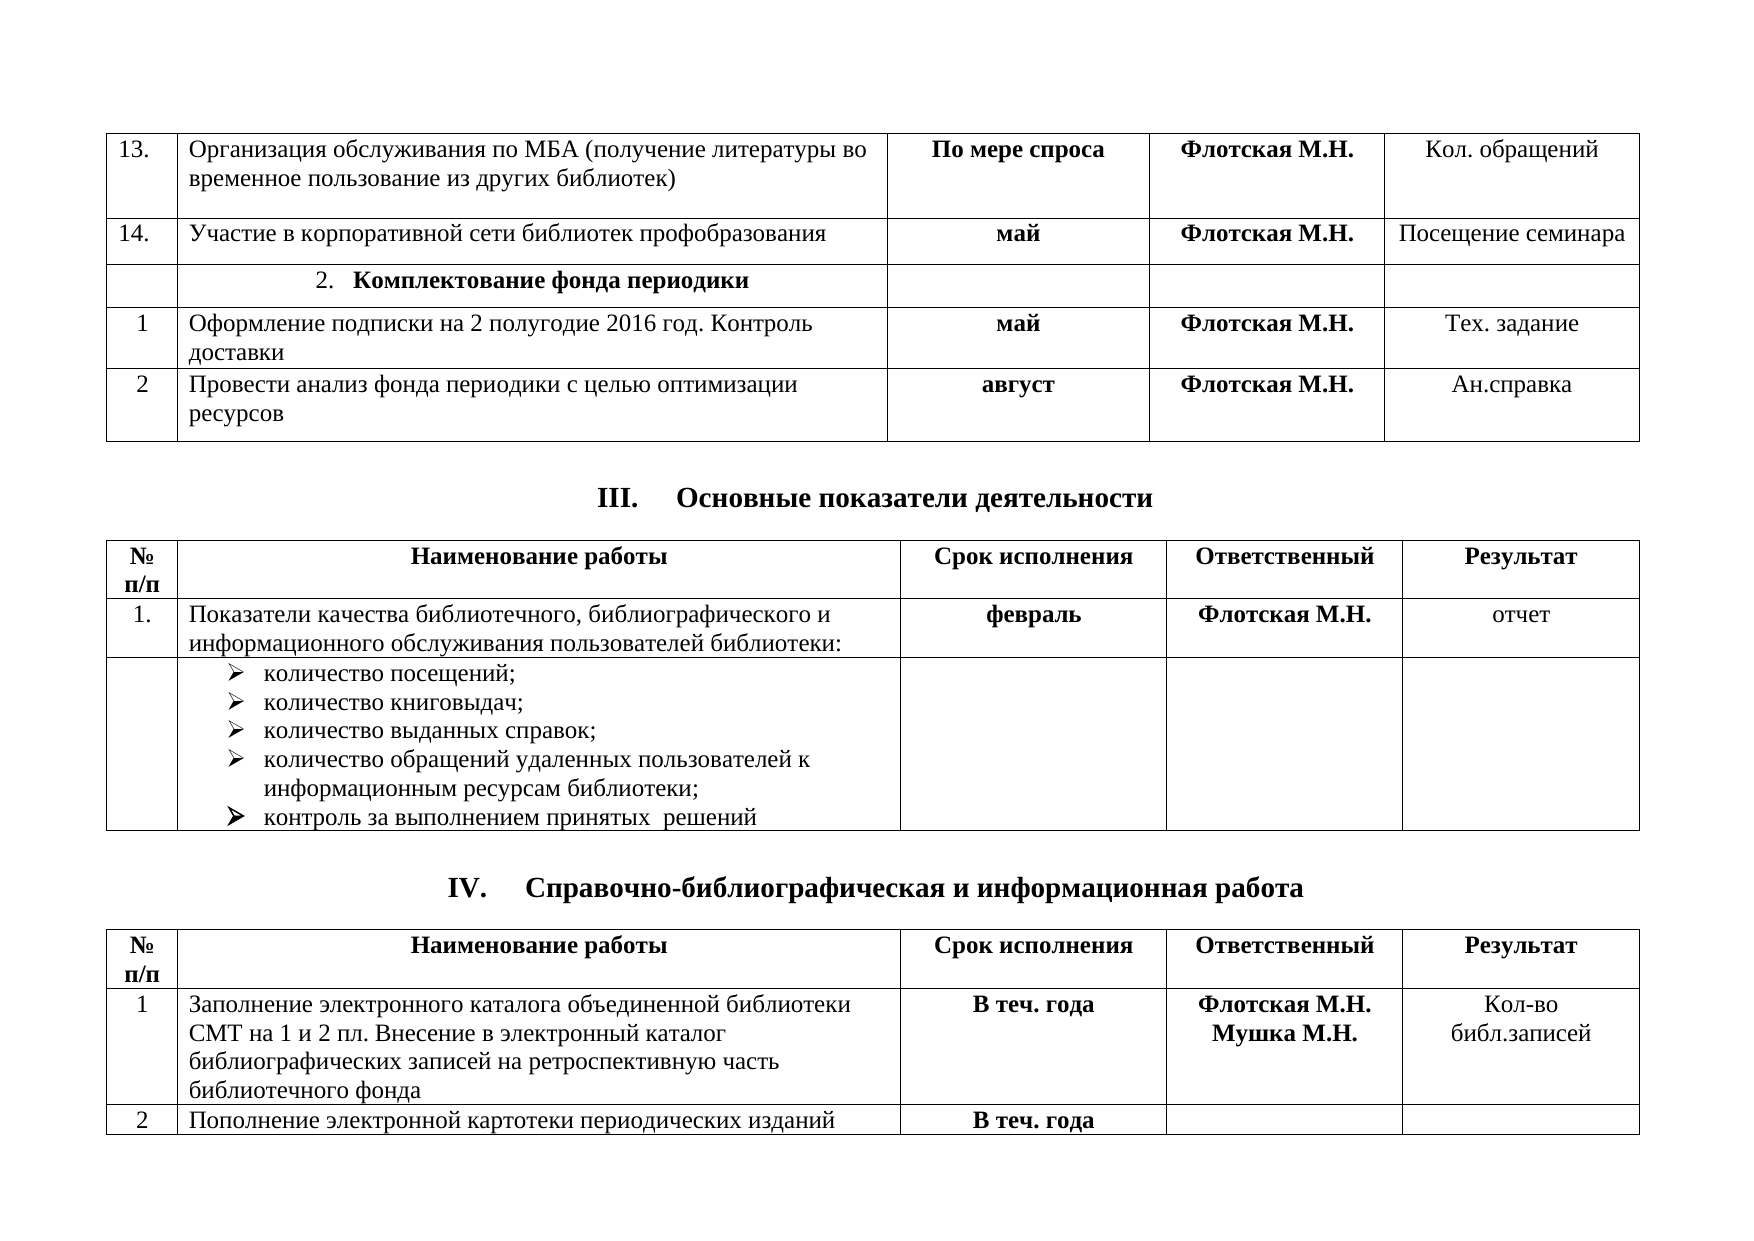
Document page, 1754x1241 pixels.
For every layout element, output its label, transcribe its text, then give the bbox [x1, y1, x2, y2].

table_cell [1150, 265, 1384, 307]
table_cell Флотская М.Н. Мушка М.Н. [1167, 989, 1402, 1104]
table_cell Показатели качества библиотечного, библиографического и информационного обслуживания пользователей библиотеки: [178, 599, 900, 657]
table_cell Флотская М.Н. [1167, 599, 1402, 657]
table_cell Тех. задание [1385, 308, 1639, 368]
table_header Результат [1403, 541, 1639, 598]
list Основные показатели деятельности [156, 480, 1636, 514]
table_cell 1 [107, 308, 177, 368]
table_cell [1167, 658, 1402, 830]
table_cell Заполнение электронного каталога объединенной библиотеки СМТ на 1 и 2 пл. Внесение в электронный каталог библиографических записей на ретроспективную часть библиотечного фонда [178, 989, 900, 1104]
table_cell 13. [107, 134, 177, 217]
table_cell [107, 265, 177, 307]
table_cell [1403, 658, 1639, 830]
table_cell [107, 658, 177, 830]
table_cell [1167, 1105, 1402, 1134]
table_header № п/п [107, 930, 177, 988]
table_cell Флотская М.Н. [1150, 369, 1384, 441]
table_cell Участие в корпоративной сети библиотек профобразования [178, 219, 887, 264]
table_cell август [888, 369, 1149, 441]
table_cell 1 [107, 989, 177, 1104]
table_cell Ан.справка [1385, 369, 1639, 441]
table_cell количество посещений; количество книговыдач; количество выданных справок; количество обращений удаленных пользователей к информационным ресурсам библиотеки; контроль за выполнением принятых решений [178, 658, 900, 830]
list Справочно-библиографическая и информационная работа [156, 870, 1636, 903]
table_cell 2 [107, 1105, 177, 1134]
table_cell Организация обслуживания по МБА (получение литературы во временное пользование из других библиотек) [178, 134, 887, 217]
table_cell В теч. года [901, 989, 1166, 1104]
table_cell Кол. обращений [1385, 134, 1639, 217]
table_cell Оформление подписки на 2 полугодие 2016 год. Контроль доставки [178, 308, 887, 368]
table_cell 1. [107, 599, 177, 657]
table_cell Флотская М.Н. [1150, 308, 1384, 368]
table_cell Комплектование фонда периодики [178, 265, 887, 307]
table_cell февраль [901, 599, 1166, 657]
table_cell Флотская М.Н. [1150, 219, 1384, 264]
table_header Ответственный [1167, 541, 1402, 598]
table_header Срок исполнения [901, 541, 1166, 598]
table_cell [901, 658, 1166, 830]
table_cell [1403, 1105, 1639, 1134]
table_cell Провести анализ фонда периодики с целью оптимизации ресурсов [178, 369, 887, 441]
table_cell май [888, 308, 1149, 368]
table_cell отчет [1403, 599, 1639, 657]
table_header Ответственный [1167, 930, 1402, 988]
table_cell 2 [107, 369, 177, 441]
table_cell Посещение семинара [1385, 219, 1639, 264]
table_cell май [888, 219, 1149, 264]
table_header Срок исполнения [901, 930, 1166, 988]
table_cell [888, 265, 1149, 307]
table_cell Пополнение электронной картотеки периодических изданий [178, 1105, 900, 1134]
table_header Наименование работы [178, 541, 900, 598]
table_cell В теч. года [901, 1105, 1166, 1134]
table_cell 14. [107, 219, 177, 264]
table_header Результат [1403, 930, 1639, 988]
table_cell [1385, 265, 1639, 307]
table_cell Кол-во библ.записей [1403, 989, 1639, 1104]
table_cell По мере спроса [888, 134, 1149, 217]
table_header № п/п [107, 541, 177, 598]
table_header Наименование работы [178, 930, 900, 988]
table_cell Флотская М.Н. [1150, 134, 1384, 217]
